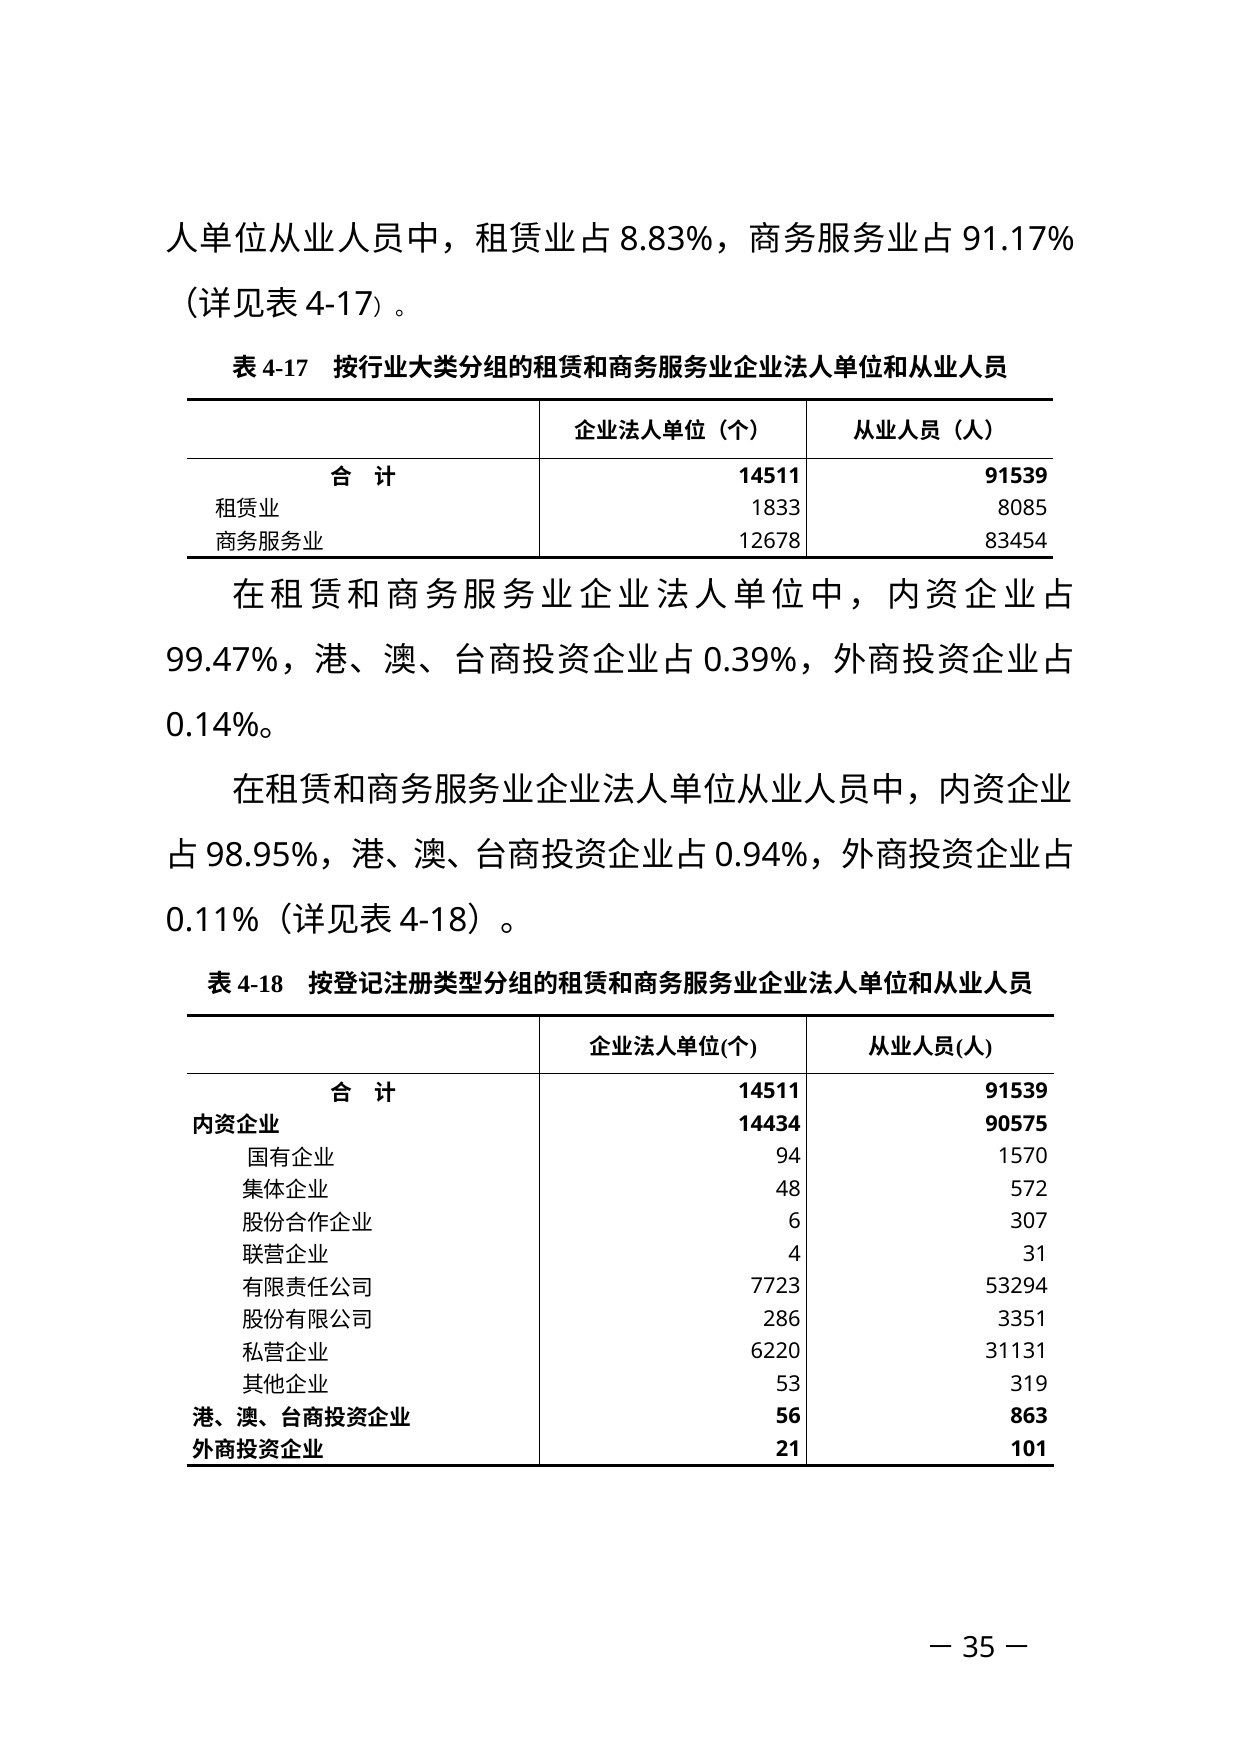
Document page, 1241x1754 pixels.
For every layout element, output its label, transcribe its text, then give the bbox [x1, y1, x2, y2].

table_cell 1833 [540, 491, 806, 523]
table_cell 3351 [807, 1302, 1053, 1334]
table_cell 6220 [540, 1334, 806, 1367]
table_cell [187, 1017, 539, 1073]
table_cell 90575 [807, 1107, 1053, 1139]
table_cell 合 计 [187, 1074, 539, 1107]
table_cell 港、澳、台商投资企业 [187, 1399, 539, 1432]
table_cell 48 [540, 1172, 806, 1204]
table_cell 7723 [540, 1269, 806, 1302]
table_cell 私营企业 [187, 1334, 539, 1367]
table_cell 有限责任公司 [187, 1269, 539, 1302]
text 在租赁和商务服务业企业法人单位从业人员中，内资企业占98.95%，港、澳、台商投资企业占0.94%，外商投资企业占0.11%（详见表4-18）。 [165, 754, 1075, 949]
table_cell 572 [807, 1172, 1053, 1204]
table_cell 商务服务业 [187, 524, 539, 556]
table_cell 12678 [540, 524, 806, 556]
table_cell 83454 [807, 524, 1053, 556]
table_cell 307 [807, 1204, 1053, 1237]
table_cell 21 [540, 1432, 806, 1464]
table_cell 1570 [807, 1139, 1053, 1172]
table_cell 股份合作企业 [187, 1204, 539, 1237]
table_cell 租赁业 [187, 491, 539, 523]
table_cell 合 计 [187, 459, 539, 491]
table_cell 94 [540, 1139, 806, 1172]
table_cell 56 [540, 1399, 806, 1432]
table_cell [187, 401, 539, 457]
table_cell 319 [807, 1367, 1053, 1399]
table_cell 286 [540, 1302, 806, 1334]
table_cell 8085 [807, 491, 1053, 523]
table_header 表4-17 按行业大类分组的租赁和商务服务业企业法人单位和从业人员 [187, 333, 1053, 398]
table_cell 101 [807, 1432, 1053, 1464]
table_cell 14511 [540, 1074, 806, 1107]
table_cell 其他企业 [187, 1367, 539, 1399]
text 在租赁和商务服务业企业法人单位中，内资企业占99.47%，港、澳、台商投资企业占0.39%，外商投资企业占0.14%。 [165, 559, 1075, 754]
table_cell 91539 [807, 1074, 1053, 1107]
table_cell 4 [540, 1237, 806, 1269]
table_cell 外商投资企业 [187, 1432, 539, 1464]
table_cell 91539 [807, 459, 1053, 491]
table_cell 国有企业 [187, 1139, 539, 1172]
table_cell 31 [807, 1237, 1053, 1269]
table_cell 企业法人单位(个) [540, 1017, 806, 1073]
table_cell 股份有限公司 [187, 1302, 539, 1334]
table_cell 从业人员（人） [807, 401, 1053, 457]
table_cell 14434 [540, 1107, 806, 1139]
table_cell 31131 [807, 1334, 1053, 1367]
table_cell 14511 [540, 459, 806, 491]
table_cell 从业人员(人) [807, 1017, 1053, 1073]
table_cell 53 [540, 1367, 806, 1399]
table_cell 内资企业 [187, 1107, 539, 1139]
table_cell 53294 [807, 1269, 1053, 1302]
table_cell 6 [540, 1204, 806, 1237]
table_cell 集体企业 [187, 1172, 539, 1204]
table_cell 联营企业 [187, 1237, 539, 1269]
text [165, 203, 1075, 333]
table_header 表4-18 按登记注册类型分组的租赁和商务服务业企业法人单位和从业人员 [187, 949, 1053, 1014]
table_cell 企业法人单位（个） [540, 401, 806, 457]
table_cell 863 [807, 1399, 1053, 1432]
